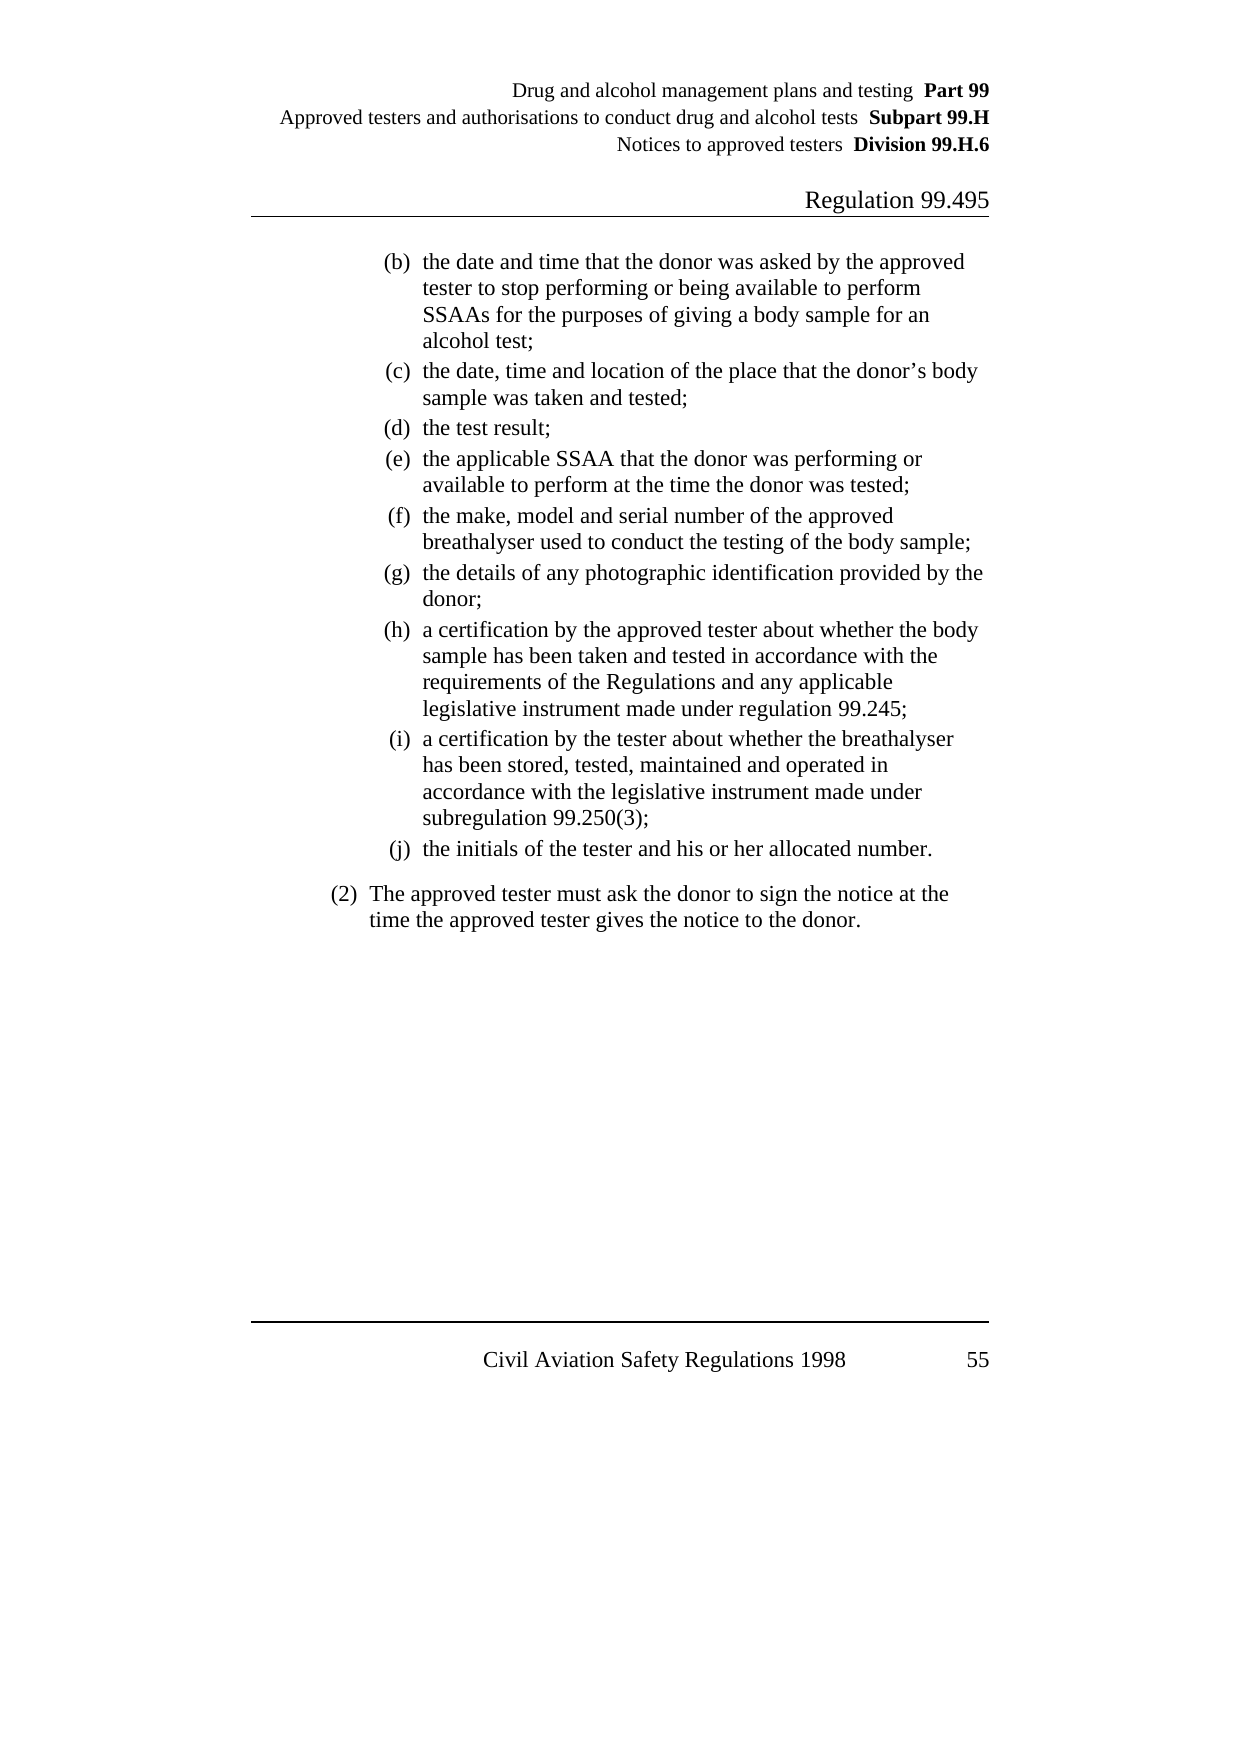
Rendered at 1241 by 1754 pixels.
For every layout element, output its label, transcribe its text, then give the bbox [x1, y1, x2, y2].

text (j) the initials of the tester and his or her allocated number. [251, 835, 989, 861]
text (h) a certification by the approved tester about whether the body sample has been taken and tested in accordance with the requirements of the Regulations and any applicable legislative instrument made under regulation 99.245; [251, 616, 989, 721]
text (d) the test result; [251, 414, 989, 441]
text (g) the details of any photographic identification provided by the donor; [251, 559, 989, 611]
text (i) a certification by the tester about whether the breathalyser has been stored, tested, maintained and operated in accordance with the legislative instrument made under subregulation 99.250(3); [251, 725, 989, 831]
text (b) the date and time that the donor was asked by the approved tester to stop performing or being available to perform SSAAs for the purposes of giving a body sample for an alcohol test; [251, 248, 989, 353]
text (e) the applicable SSAA that the donor was performing or available to perform at the time the donor was tested; [251, 445, 989, 498]
text (c) the date, time and location of the place that the donor’s body sample was taken and tested; [251, 358, 989, 410]
text (2) The approved tester must ask the donor to sign the notice at the time the approved tester gives the notice to the donor. [251, 880, 989, 933]
text (f) the make, model and serial number of the approved breathalyser used to conduct the testing of the body sample; [251, 502, 989, 554]
